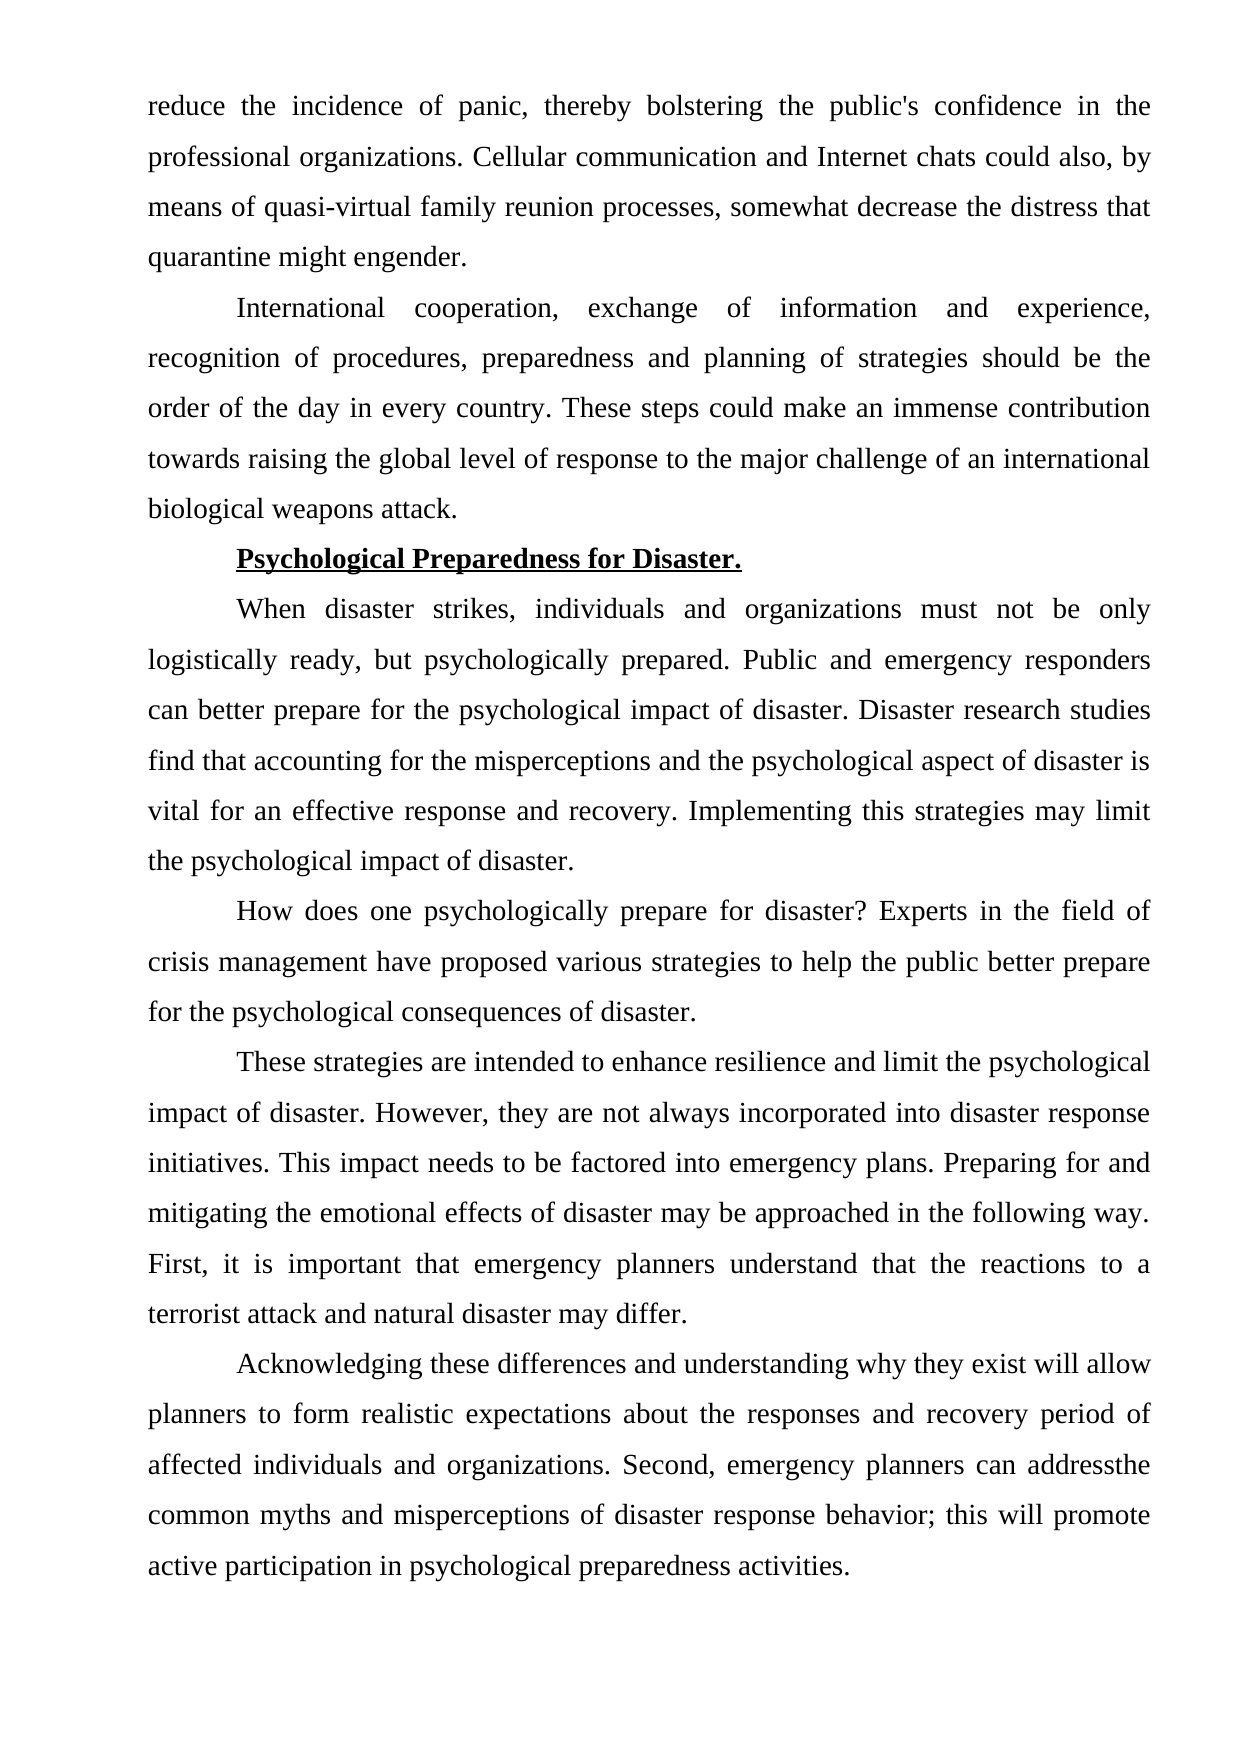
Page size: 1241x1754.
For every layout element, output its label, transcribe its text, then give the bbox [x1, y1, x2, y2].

text International cooperation, exchange of information and experience, recognition of procedures, preparedness and planning of strategies should be the order of the day in every country. These steps could make an immense contribution towards raising the global level of response to the major challenge of an international biological weapons attack. [148, 290, 1152, 524]
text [148, 88, 1152, 273]
text These strategies are intended to enhance resilience and limit the psychological impact of disaster. However, they are not always incorporated into disaster response initiatives. This impact needs to be factored into emergency plans. Preparing for and mitigating the emotional effects of disaster may be approached in the following way. First, it is important that emergency planners understand that the reactions to a terrorist attack and natural disaster may differ. [148, 1044, 1152, 1329]
text How does one psychologically prepare for disaster? Experts in the field of crisis management have proposed various strategies to help the public better prepare for the psychological consequences of disaster. [148, 893, 1152, 1028]
text When disaster strikes, individuals and organizations must not be only logistically ready, but psychologically prepared. Public and emergency responders can better prepare for the psychological impact of disaster. Disaster research studies find that accounting for the misperceptions and the psychological aspect of disaster is vital for an effective response and recovery. Implementing this strategies may limit the psychological impact of disaster. [148, 592, 1152, 877]
text Acknowledging these differences and understanding why they exist will allow planners to form realistic expectations about the responses and recovery period of affected individuals and organizations. Second, emergency planners can addressthe common myths and misperceptions of disaster response behavior; this will promote active participation in psychological preparedness activities. [148, 1346, 1152, 1581]
text Psychological Preparedness for Disaster. [148, 541, 1152, 575]
